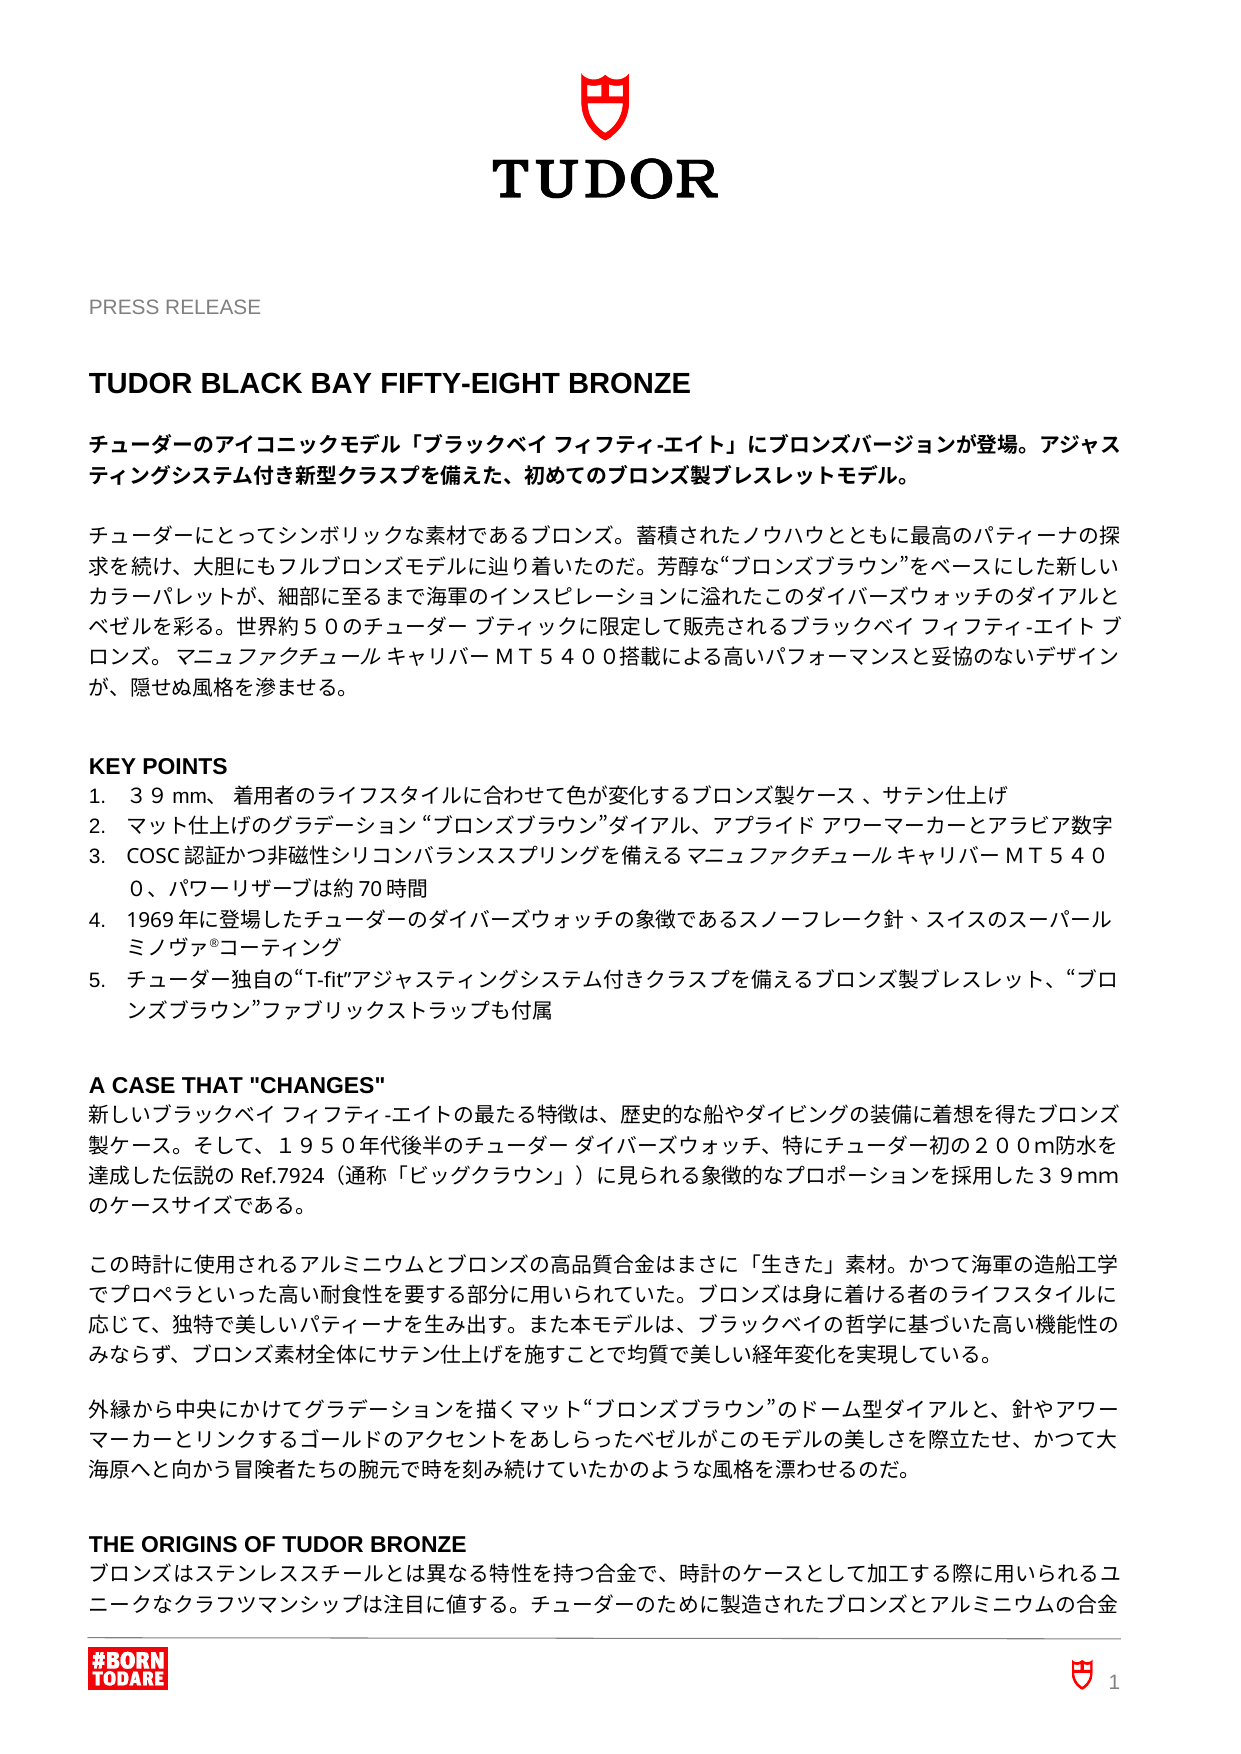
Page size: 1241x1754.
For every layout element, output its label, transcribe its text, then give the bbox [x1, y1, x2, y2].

text TUDOR BLACK BAY FIFTY-EIGHT BRONZE [89, 367, 1122, 400]
list COSC認証かつ非磁性シリコンバランススプリングを備えるマニュファクチュール キャリバー ＭＴ５４００、パワーリザーブは約70時間 [89, 839, 1122, 905]
picture [1072, 1659, 1093, 1690]
text A CASE THAT "CHANGES" [89, 1072, 1122, 1098]
list ３９mm、 着用者のライフスタイルに合わせて色が変化するブロンズ製ケース 、サテン仕上げ [89, 779, 1122, 809]
text チューダーにとってシンボリックな素材であるブロンズ。蓄積されたノウハウとともに最高のパティーナの探求を続け、大胆にもフルブロンズモデルに辿り着いたのだ。芳醇な“ブロンズブラウン”をベースにした新しいカラーパレットが、細部に至るまで海軍のインスピレーションに溢れたこのダイバーズウォッチのダイアルとベゼルを彩る。世界約５０のチューダー ブティックに限定して販売されるブラックベイ フィフティ-エイト ブロンズ。マニュファクチュール キャリバー ＭＴ５４００搭載による高いパフォーマンスと妥協のないデザインが、隠せぬ風格を滲ませる。 [89, 520, 1122, 701]
text チューダーのアイコニックモデル「ブラックベイ フィフティ-エイト」にブロンズバージョンが登場。アジャスティングシステム付き新型クラスプを備えた、初めてのブロンズ製ブレスレットモデル。 [89, 428, 1122, 489]
text 新しいブラックベイ フィフティ-エイトの最たる特徴は、歴史的な船やダイビングの装備に着想を得たブロンズ製ケース。そして、１９５０年代後半のチューダー ダイバーズウォッチ、特にチューダー初の２００ｍ防水を達成した伝説のRef.7924（通称「ビッグクラウン」）に見られる象徴的なプロポーションを採用した３９ｍｍのケースサイズである。 [89, 1098, 1122, 1219]
list 1969年に登場したチューダーのダイバーズウォッチの象徴であるスノーフレーク針、スイスのスーパールミノヴァ®コーティング [89, 905, 1122, 964]
list チューダー独自の“T-fit”アジャスティングシステム付きクラスプを備えるブロンズ製ブレスレット、“ブロンズブラウン”ファブリックストラップも付属 [89, 964, 1122, 1024]
picture [88, 1647, 168, 1690]
text KEY POINTS [89, 753, 1122, 779]
text 外縁から中央にかけてグラデーションを描くマット“ブロンズブラウン”のドーム型ダイアルと、針やアワーマーカーとリンクするゴールドのアクセントをあしらったベゼルがこのモデルの美しさを際立たせ、かつて大海原へと向かう冒険者たちの腕元で時を刻み続けていたかのような風格を漂わせるのだ。 [89, 1393, 1122, 1483]
list マット仕上げのグラデーション “ブロンズブラウン”ダイアル、アプライド アワーマーカーとアラビア数字 [89, 809, 1122, 839]
text THE ORIGINS OF TUDOR BRONZE [89, 1531, 1122, 1558]
text この時計に使用されるアルミニウムとブロンズの高品質合金はまさに「生きた」素材。かつて海軍の造船工学でプロペラといった高い耐食性を要する部分に用いられていた。ブロンズは身に着ける者のライフスタイルに応じて、独特で美しいパティーナを生み出す。また本モデルは、ブラックベイの哲学に基づいた高い機能性のみならず、ブロンズ素材全体にサテン仕上げを施すことで均質で美しい経年変化を実現している。 [89, 1248, 1122, 1369]
picture [492, 73, 718, 199]
